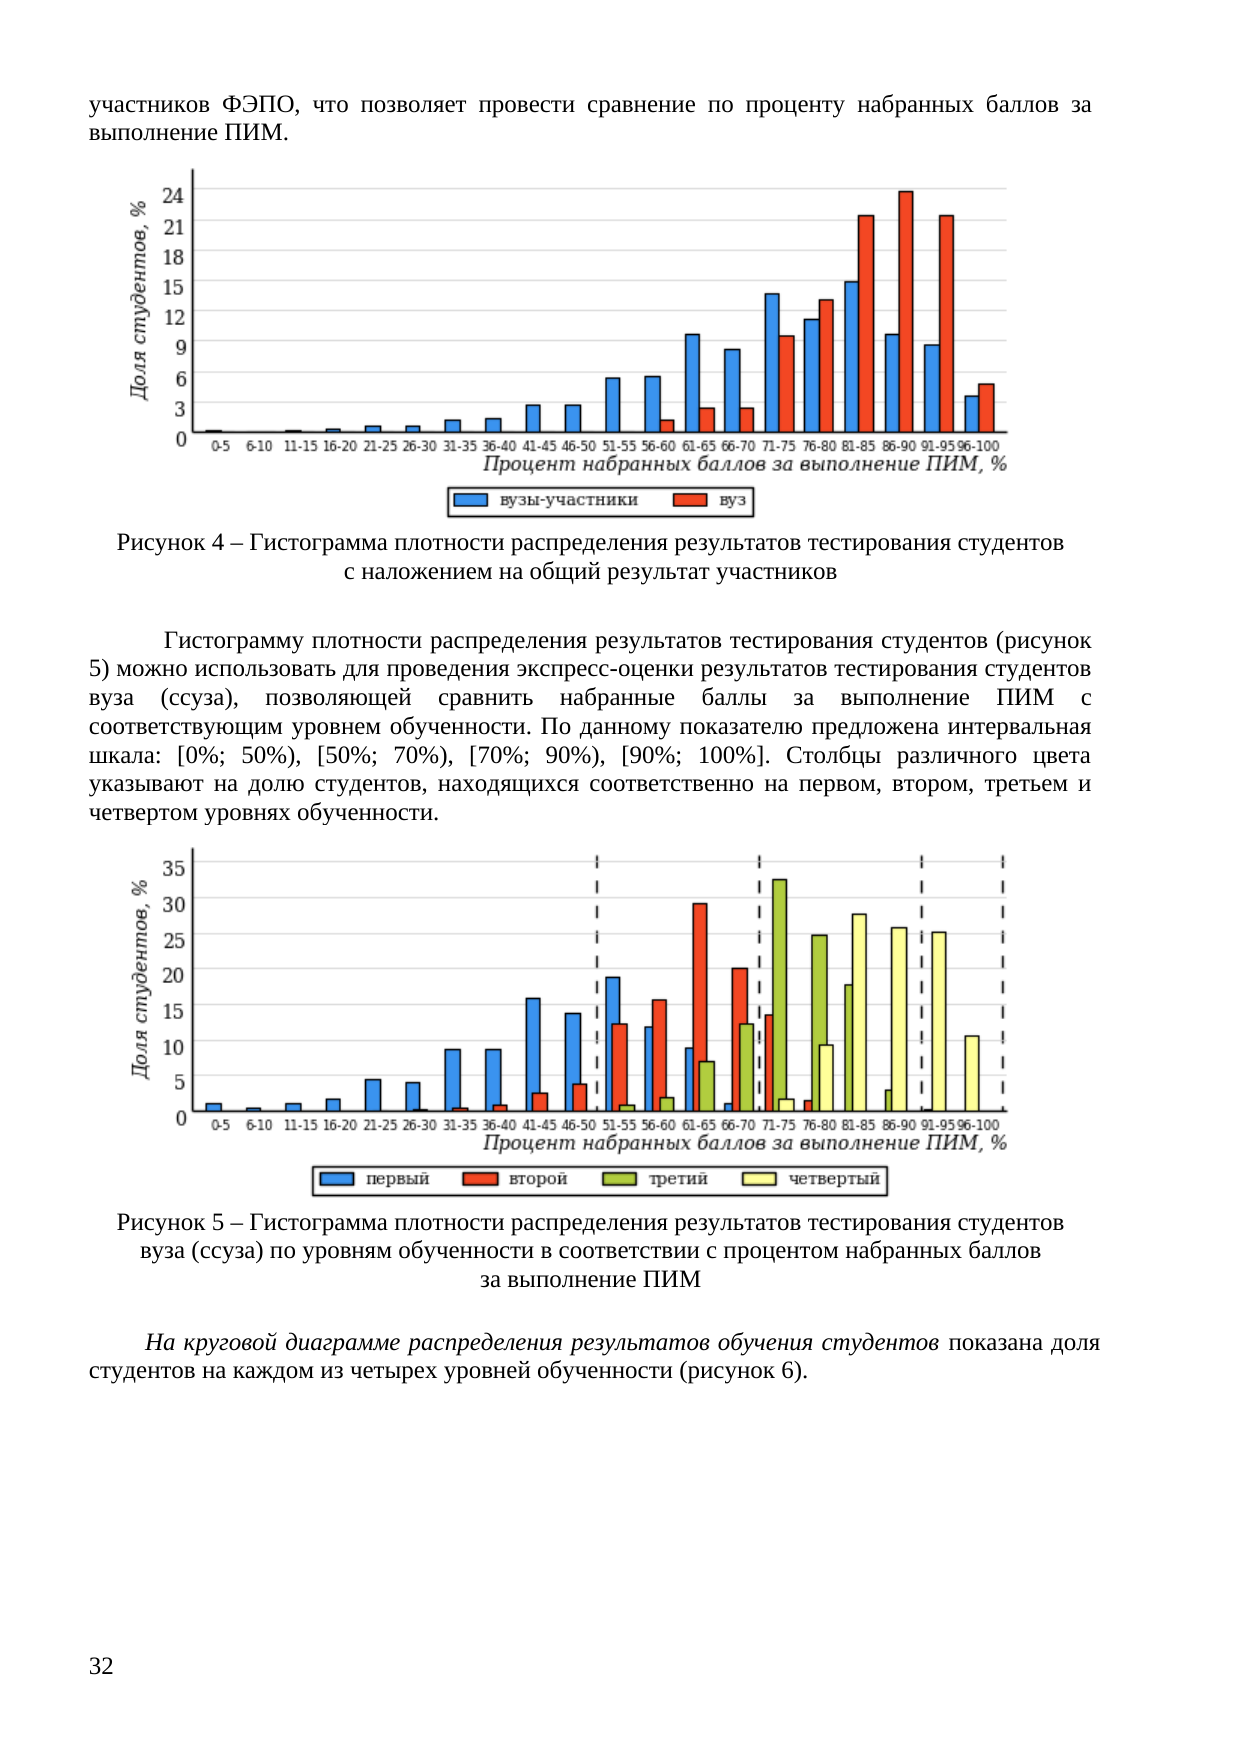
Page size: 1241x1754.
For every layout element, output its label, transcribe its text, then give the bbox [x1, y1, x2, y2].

picture [117, 825, 1064, 1201]
text На круговой диаграмме распределения результатов обучения студентов показана доля студентов на каждом из четырех уровней обученности (рисунок 6). [89, 1327, 1100, 1384]
picture [117, 146, 1064, 522]
text Рисунок 5 – Гистограмма плотности распределения результатов тестирования студентов вуза (ссуза) по уровням обученности в соответствии с процентом набранных баллов за выполнение ПИМ [89, 1207, 1092, 1293]
text Гистограмму плотности распределения результатов тестирования студентов (рисунок 5) можно использовать для проведения экспресс-оценки результатов тестирования студентов вуза (ссуза), позволяющей сравнить набранные баллы за выполнение ПИМ с соответствующим уровнем обученности. По данному показателю предложена интервальная шкала: [0%; 50%), [50%; 70%), [70%; 90%), [90%; 100%]. Столбцы различного цвета указывают на долю студентов, находящихся соответственно на первом, втором, третьем и четвертом уровнях обученности. [89, 625, 1092, 826]
text Рисунок 4 – Гистограмма плотности распределения результатов тестирования студентов с наложением на общий результат участников [89, 527, 1092, 584]
